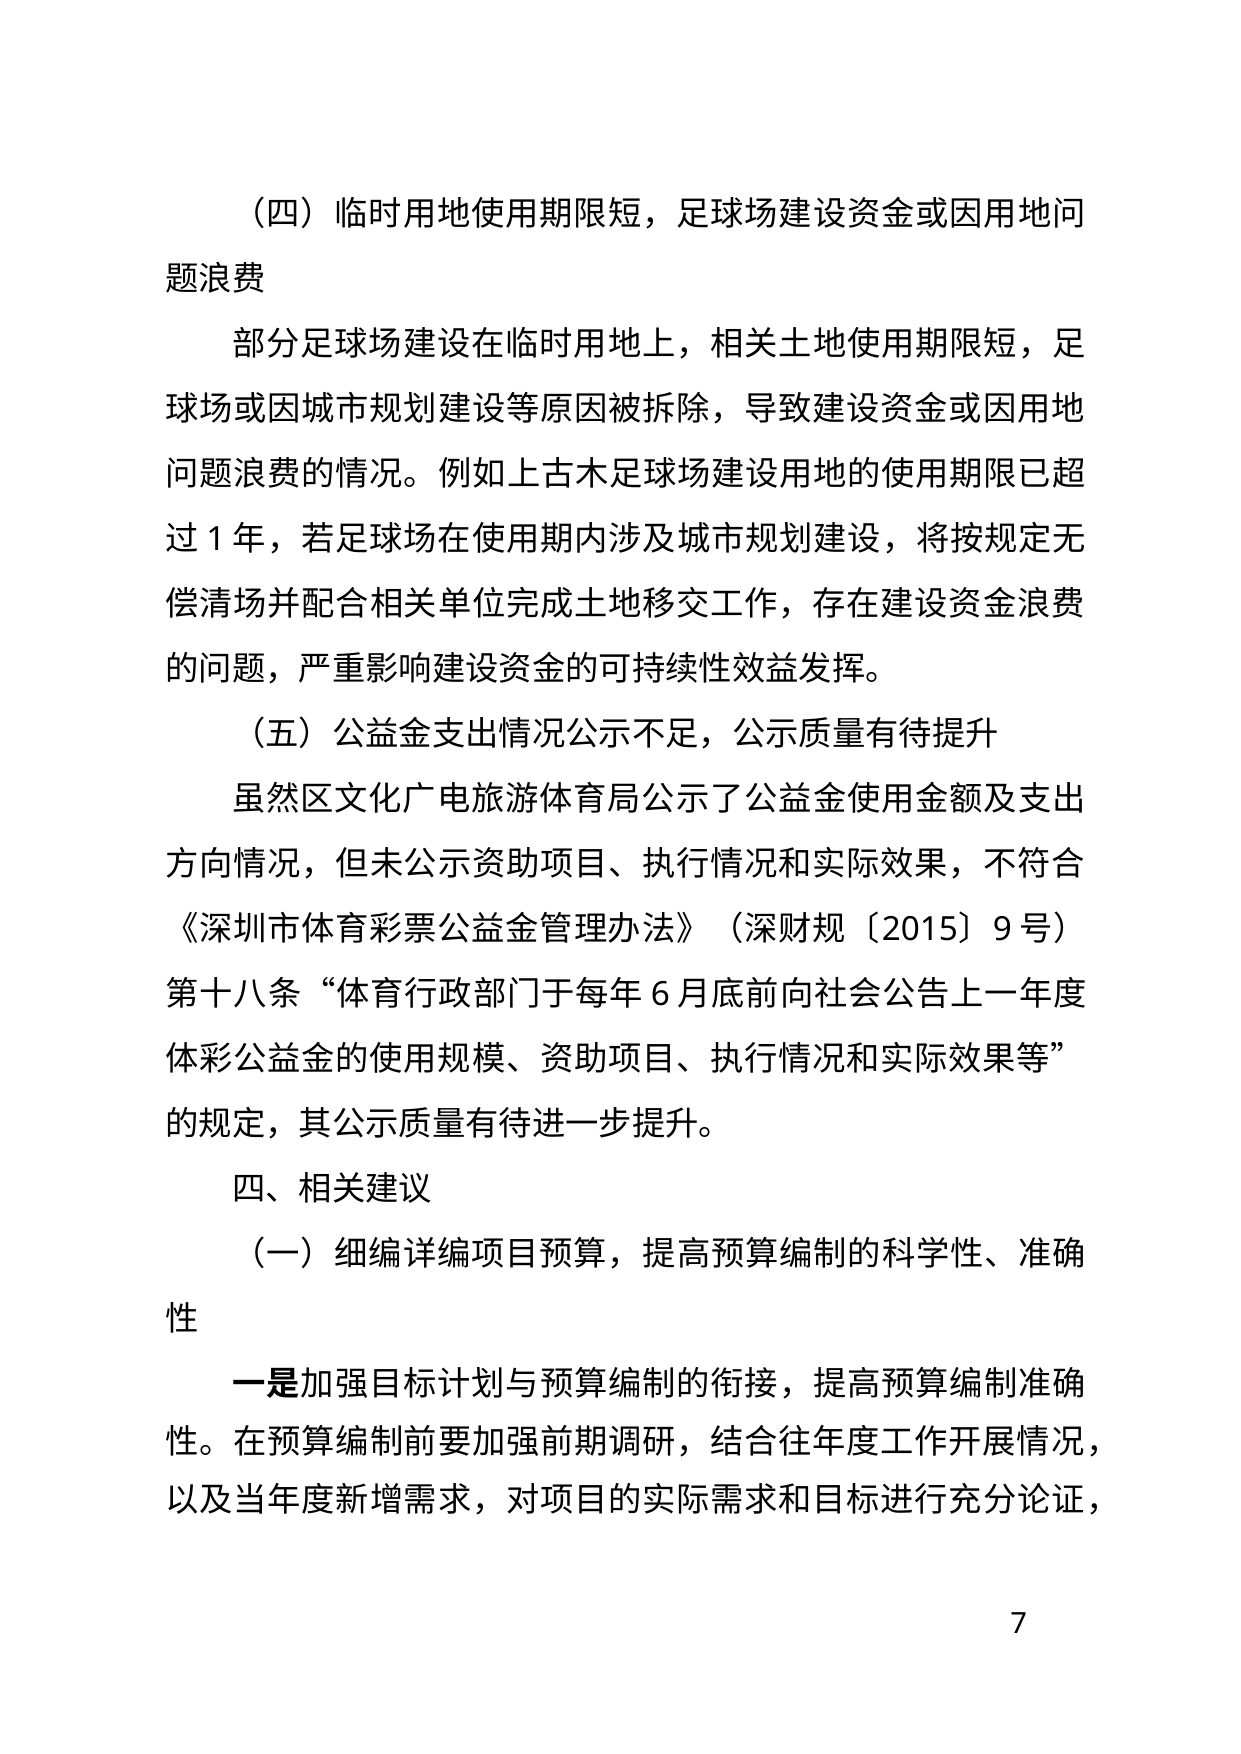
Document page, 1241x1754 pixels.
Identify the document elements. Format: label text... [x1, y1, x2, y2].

subtitle （四）临时用地使用期限短，足球场建设资金或因用地问题浪费 [165, 178, 1087, 308]
text 部分足球场建设在临时用地上，相关土地使用期限短，足球场或因城市规划建设等原因被拆除，导致建设资金或因用地问题浪费的情况。例如上古木足球场建设用地的使用期限已超过1年，若足球场在使用期内涉及城市规划建设，将按规定无偿清场并配合相关单位完成土地移交工作，存在建设资金浪费的问题，严重影响建设资金的可持续性效益发挥。 [165, 308, 1087, 698]
text 虽然区文化广电旅游体育局公示了公益金使用金额及支出方向情况，但未公示资助项目、执行情况和实际效果，不符合《深圳市体育彩票公益金管理办法》（深财规〔2015〕9号）第十八条“体育行政部门于每年6月底前向社会公告上一年度体彩公益金的使用规模、资助项目、执行情况和实际效果等”的规定，其公示质量有待进一步提升。 [165, 763, 1087, 1153]
subtitle （五）公益金支出情况公示不足，公示质量有待提升 [165, 698, 1087, 763]
subtitle （一）细编详编项目预算，提高预算编制的科学性、准确性 [165, 1218, 1087, 1348]
text 四、相关建议 [165, 1153, 1087, 1218]
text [165, 1348, 1087, 1523]
